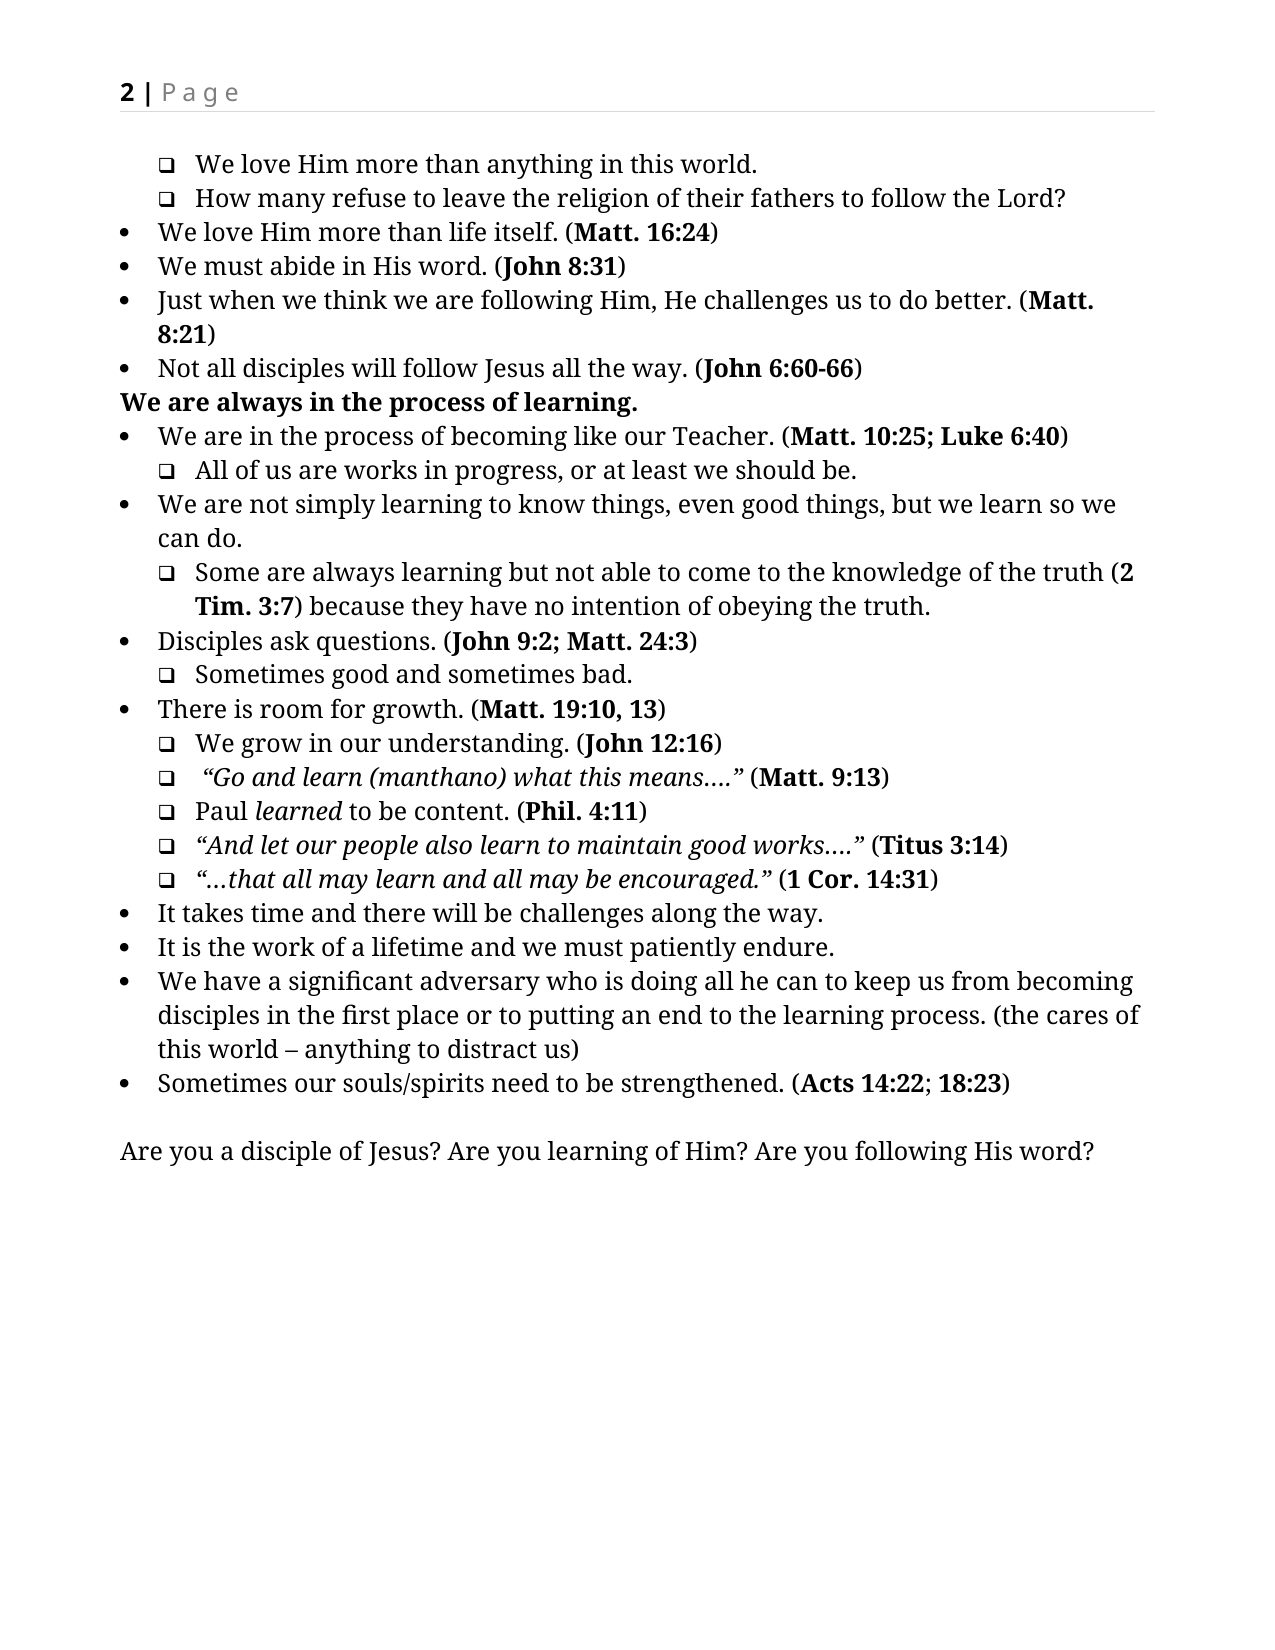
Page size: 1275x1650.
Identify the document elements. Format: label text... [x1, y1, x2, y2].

list It is the work of a lifetime and we must patiently endure. [120, 930, 1155, 964]
list Sometimes good and sometimes bad. [157, 657, 1155, 691]
list “And let our people also learn to maintain good works….” (Titus 3:14) [157, 827, 1155, 862]
list There is room for growth. (Matt. 19:10, 13) [120, 691, 1155, 725]
text We are always in the process of learning. [120, 385, 1155, 419]
list We love Him more than life itself. (Matt. 16:24) [120, 214, 1155, 248]
list We must abide in His word. (John 8:31) [120, 248, 1155, 282]
list We are not simply learning to know things, even good things, but we learn so we can do. [120, 487, 1155, 555]
list We have a significant adversary who is doing all he can to keep us from becoming disciples in the first place or to putting an end to the learning process. (the cares of this world – anything to distract us) [120, 964, 1155, 1066]
list Paul learned to be content. (Phil. 4:11) [157, 793, 1155, 827]
list Disciples ask questions. (John 9:2; Matt. 24:3) [120, 623, 1155, 657]
list We love Him more than anything in this world. [157, 146, 1155, 180]
text Are you a disciple of Jesus? Are you learning of Him? Are you following His word? [120, 1134, 1155, 1168]
list “…that all may learn and all may be encouraged.” (1 Cor. 14:31) [157, 862, 1155, 896]
list “Go and learn (manthano) what this means….” (Matt. 9:13) [157, 759, 1155, 793]
list Just when we think we are following Him, He challenges us to do better. (Matt. 8:21) [120, 282, 1155, 351]
list We are in the process of becoming like our Teacher. (Matt. 10:25; Luke 6:40) [120, 419, 1155, 453]
list We grow in our understanding. (John 12:16) [157, 725, 1155, 759]
list Sometimes our souls/spirits need to be strengthened. (Acts 14:22; 18:23) [120, 1066, 1155, 1100]
list How many refuse to leave the religion of their fathers to follow the Lord? [157, 180, 1155, 214]
list Some are always learning but not able to come to the knowledge of the truth (2 Tim. 3:7) because they have no intention of obeying the truth. [157, 555, 1155, 623]
list Not all disciples will follow Jesus all the way. (John 6:60-66) [120, 351, 1155, 385]
list It takes time and there will be challenges along the way. [120, 896, 1155, 930]
list All of us are works in progress, or at least we should be. [157, 453, 1155, 487]
